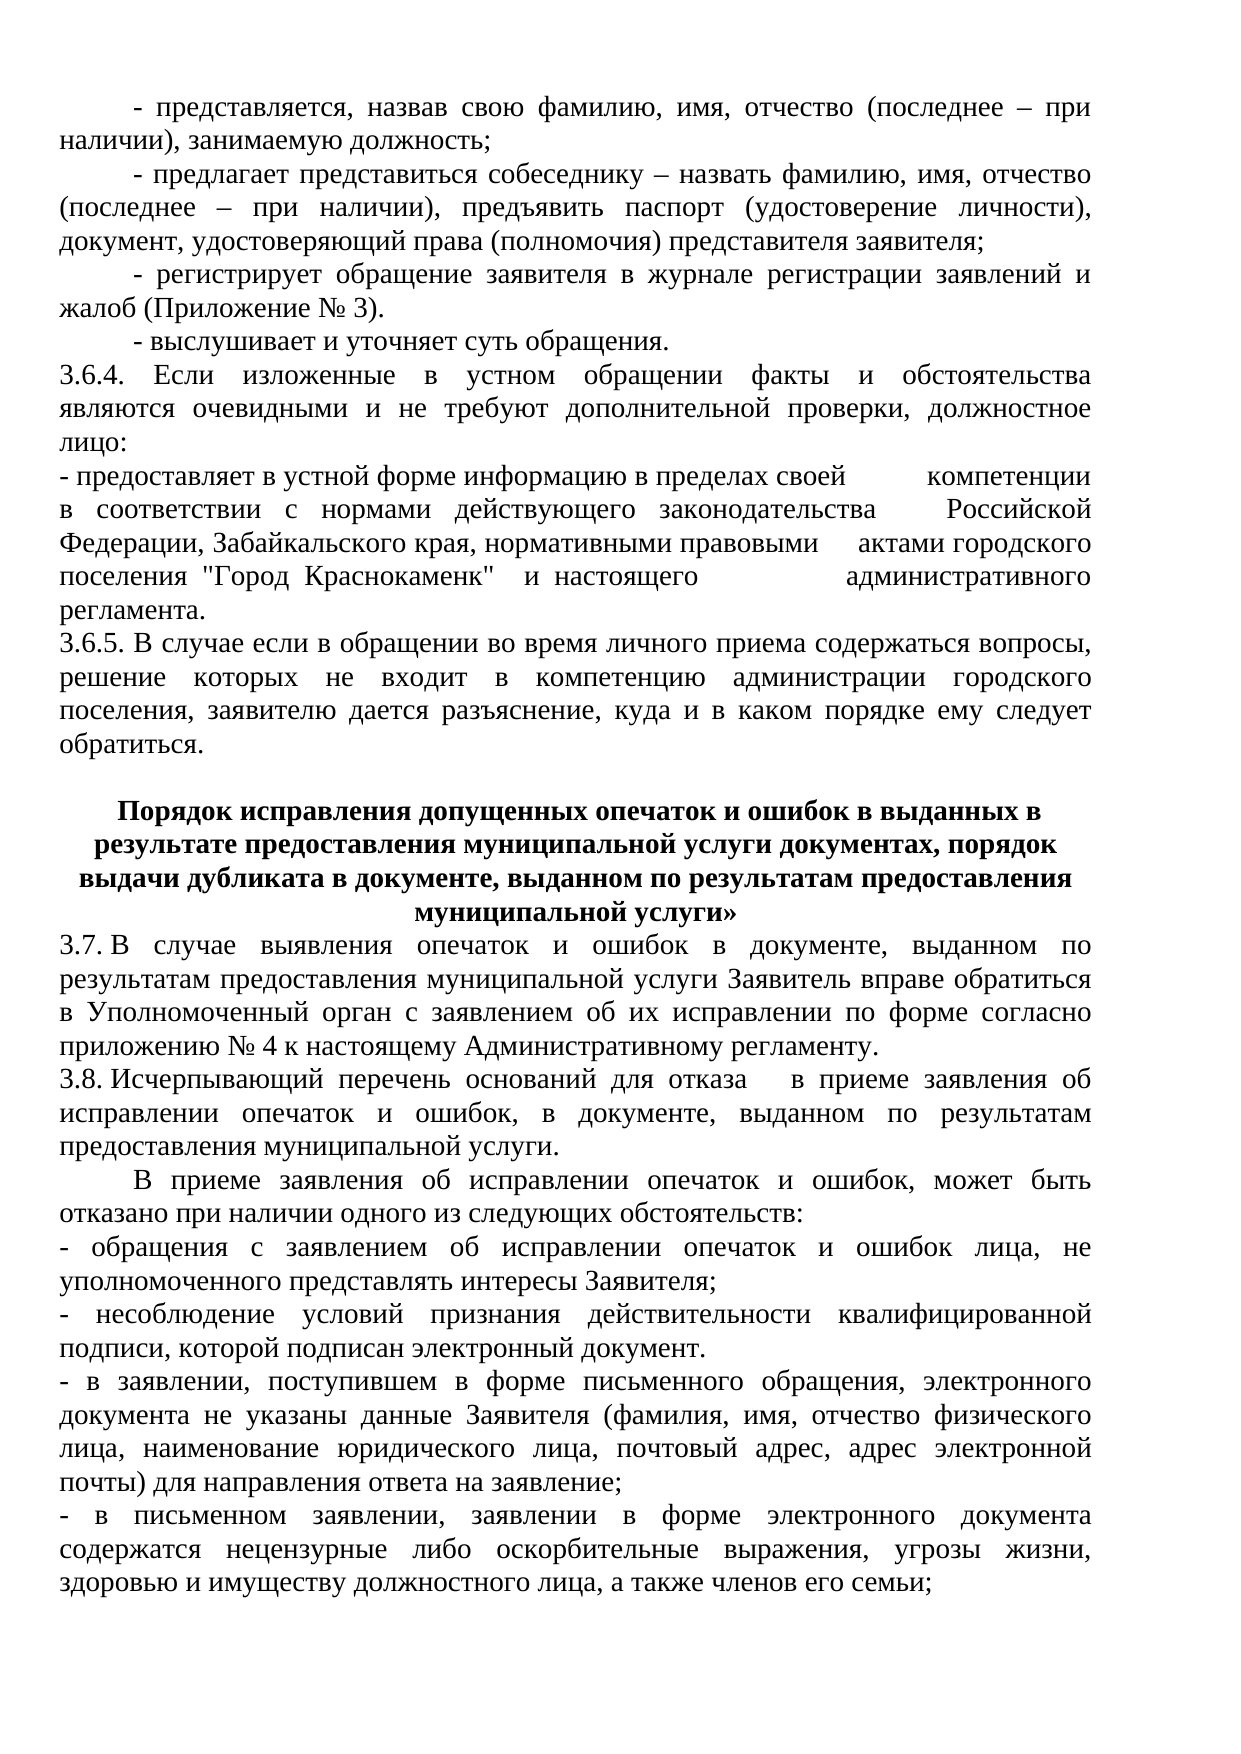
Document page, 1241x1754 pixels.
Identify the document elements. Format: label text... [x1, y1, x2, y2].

text В приеме заявления об исправлении опечаток и ошибок, может быть отказано при наличии одного из следующих обстоятельств: [59, 1162, 1092, 1229]
text Порядок исправления допущенных опечаток и ошибок в выданных в результате предоставления муниципальной услуги документах, порядок выдачи дубликата в документе, выданном по результатам предоставления муниципальной услуги» [59, 793, 1092, 927]
text - предлагает представиться собеседнику – назвать фамилию, имя, отчество (последнее – при наличии), предъявить паспорт (удостоверение личности), документ, удостоверяющий права (полномочия) представителя заявителя; [59, 156, 1092, 256]
text 3.8. Исчерпывающий перечень оснований для отказа в приеме заявления об исправлении опечаток и ошибок, в документе, выданном по результатам предоставления муниципальной услуги. [59, 1061, 1092, 1162]
text - предоставляет в устной форме информацию в пределах своей компетенции в соответствии с нормами действующего законодательства Российской Федерации, Забайкальского края, нормативными правовыми актами городского поселения "Город Краснокаменк" и настоящего административного регламента. [59, 458, 1092, 625]
text 3.7. В случае выявления опечаток и ошибок в документе, выданном по результатам предоставления муниципальной услуги Заявитель вправе обратиться в Уполномоченный орган с заявлением об их исправлении по форме согласно приложению № 4 к настоящему Административному регламенту. [59, 927, 1092, 1061]
text - обращения с заявлением об исправлении опечаток и ошибок лица, не уполномоченного представлять интересы Заявителя; [59, 1229, 1092, 1296]
text - выслушивает и уточняет суть обращения. [59, 323, 1092, 357]
text - регистрирует обращение заявителя в журнале регистрации заявлений и жалоб (Приложение № 3). [59, 256, 1092, 323]
text - в письменном заявлении, заявлении в форме электронного документа содержатся нецензурные либо оскорбительные выражения, угрозы жизни, здоровью и имуществу должностного лица, а также членов его семьи; [59, 1497, 1092, 1598]
text - представляется, назвав свою фамилию, имя, отчество (последнее – при наличии), занимаемую должность; [59, 89, 1092, 156]
text 3.6.4. Если изложенные в устном обращении факты и обстоятельства являются очевидными и не требуют дополнительной проверки, должностное лицо: [59, 357, 1092, 458]
text - в заявлении, поступившем в форме письменного обращения, электронного документа не указаны данные Заявителя (фамилия, имя, отчество физического лица, наименование юридического лица, почтовый адрес, адрес электронной почты) для направления ответа на заявление; [59, 1363, 1092, 1497]
text - несоблюдение условий признания действительности квалифицированной подписи, которой подписан электронный документ. [59, 1296, 1092, 1363]
text 3.6.5. В случае если в обращении во время личного приема содержаться вопросы, решение которых не входит в компетенцию администрации городского поселения, заявителю дается разъяснение, куда и в каком порядке ему следует обратиться. [59, 625, 1092, 759]
